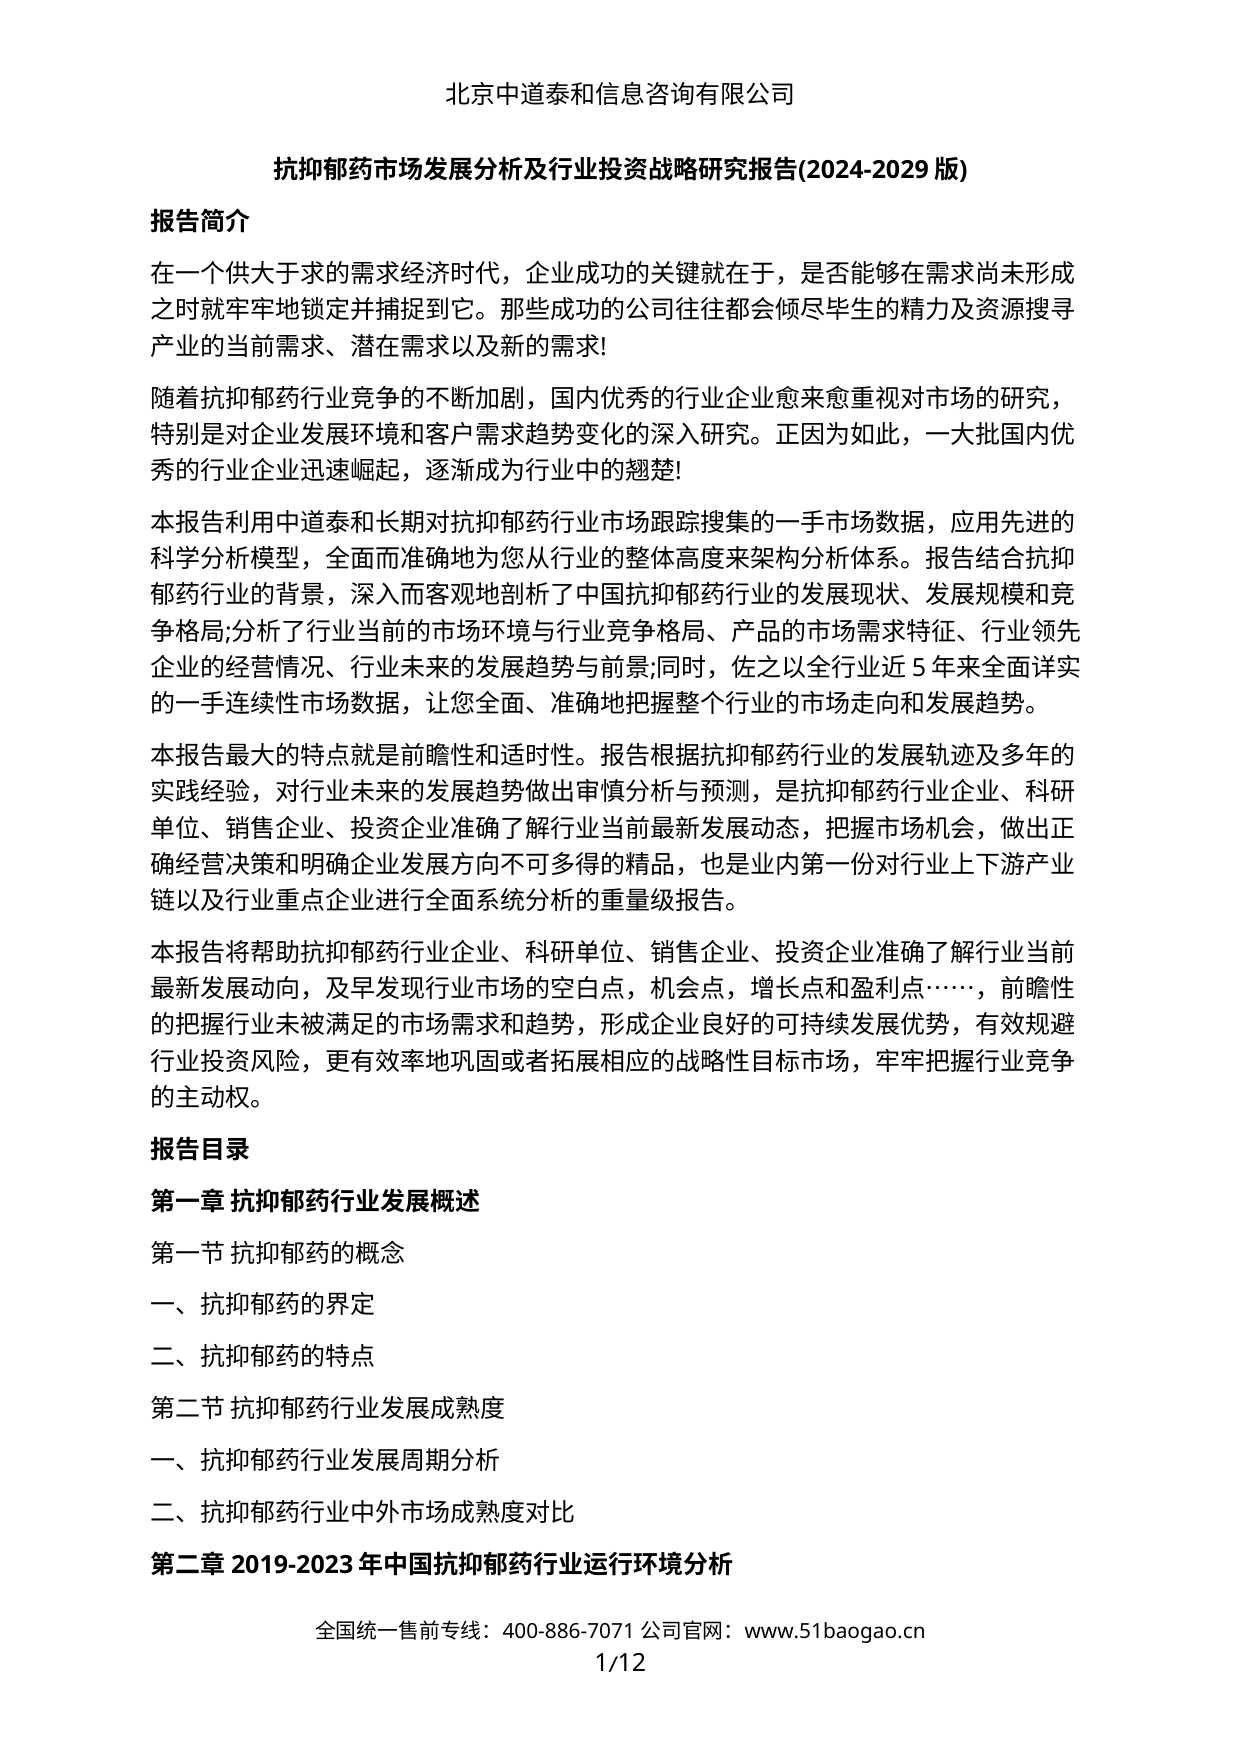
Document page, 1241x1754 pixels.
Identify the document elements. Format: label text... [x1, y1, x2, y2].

text 一、抗抑郁药行业发展周期分析 [150, 1441, 1090, 1477]
text 第一章 抗抑郁药行业发展概述 [150, 1181, 1090, 1217]
text 报告目录 [150, 1129, 1090, 1166]
text 二、抗抑郁药行业中外市场成熟度对比 [150, 1492, 1090, 1529]
text 本报告利用中道泰和长期对抗抑郁药行业市场跟踪搜集的一手市场数据，应用先进的科学分析模型，全面而准确地为您从行业的整体高度来架构分析体系。报告结合抗抑郁药行业的背景，深入而客观地剖析了中国抗抑郁药行业的发展现状、发展规模和竞争格局;分析了行业当前的市场环境与行业竞争格局、产品的市场需求特征、行业领先企业的经营情况、行业未来的发展趋势与前景;同时，佐之以全行业近5年来全面详实的一手连续性市场数据，让您全面、准确地把握整个行业的市场走向和发展趋势。 [150, 502, 1090, 720]
text 本报告最大的特点就是前瞻性和适时性。报告根据抗抑郁药行业的发展轨迹及多年的实践经验，对行业未来的发展趋势做出审慎分析与预测，是抗抑郁药行业企业、科研单位、销售企业、投资企业准确了解行业当前最新发展动态，把握市场机会，做出正确经营决策和明确企业发展方向不可多得的精品，也是业内第一份对行业上下游产业链以及行业重点企业进行全面系统分析的重量级报告。 [150, 736, 1090, 917]
text 二、抗抑郁药的特点 [150, 1337, 1090, 1373]
text 第一节 抗抑郁药的概念 [150, 1233, 1090, 1269]
text 第二章 2019-2023年中国抗抑郁药行业运行环境分析 [150, 1544, 1090, 1581]
text 随着抗抑郁药行业竞争的不断加剧，国内优秀的行业企业愈来愈重视对市场的研究，特别是对企业发展环境和客户需求趋势变化的深入研究。正因为如此，一大批国内优秀的行业企业迅速崛起，逐渐成为行业中的翘楚! [150, 378, 1090, 487]
text 一、抗抑郁药的界定 [150, 1285, 1090, 1321]
text 本报告将帮助抗抑郁药行业企业、科研单位、销售企业、投资企业准确了解行业当前最新发展动向，及早发现行业市场的空白点，机会点，增长点和盈利点……，前瞻性的把握行业未被满足的市场需求和趋势，形成企业良好的可持续发展优势，有效规避行业投资风险，更有效率地巩固或者拓展相应的战略性目标市场，牢牢把握行业竞争的主动权。 [150, 932, 1090, 1114]
text 报告简介 [150, 202, 1090, 238]
text 在一个供大于求的需求经济时代，企业成功的关键就在于，是否能够在需求尚未形成之时就牢牢地锁定并捕捉到它。那些成功的公司往往都会倾尽毕生的精力及资源搜寻产业的当前需求、潜在需求以及新的需求! [150, 254, 1090, 362]
text 第二节 抗抑郁药行业发展成熟度 [150, 1389, 1090, 1425]
text 抗抑郁药市场发展分析及行业投资战略研究报告(2024-2029版) [150, 150, 1090, 186]
